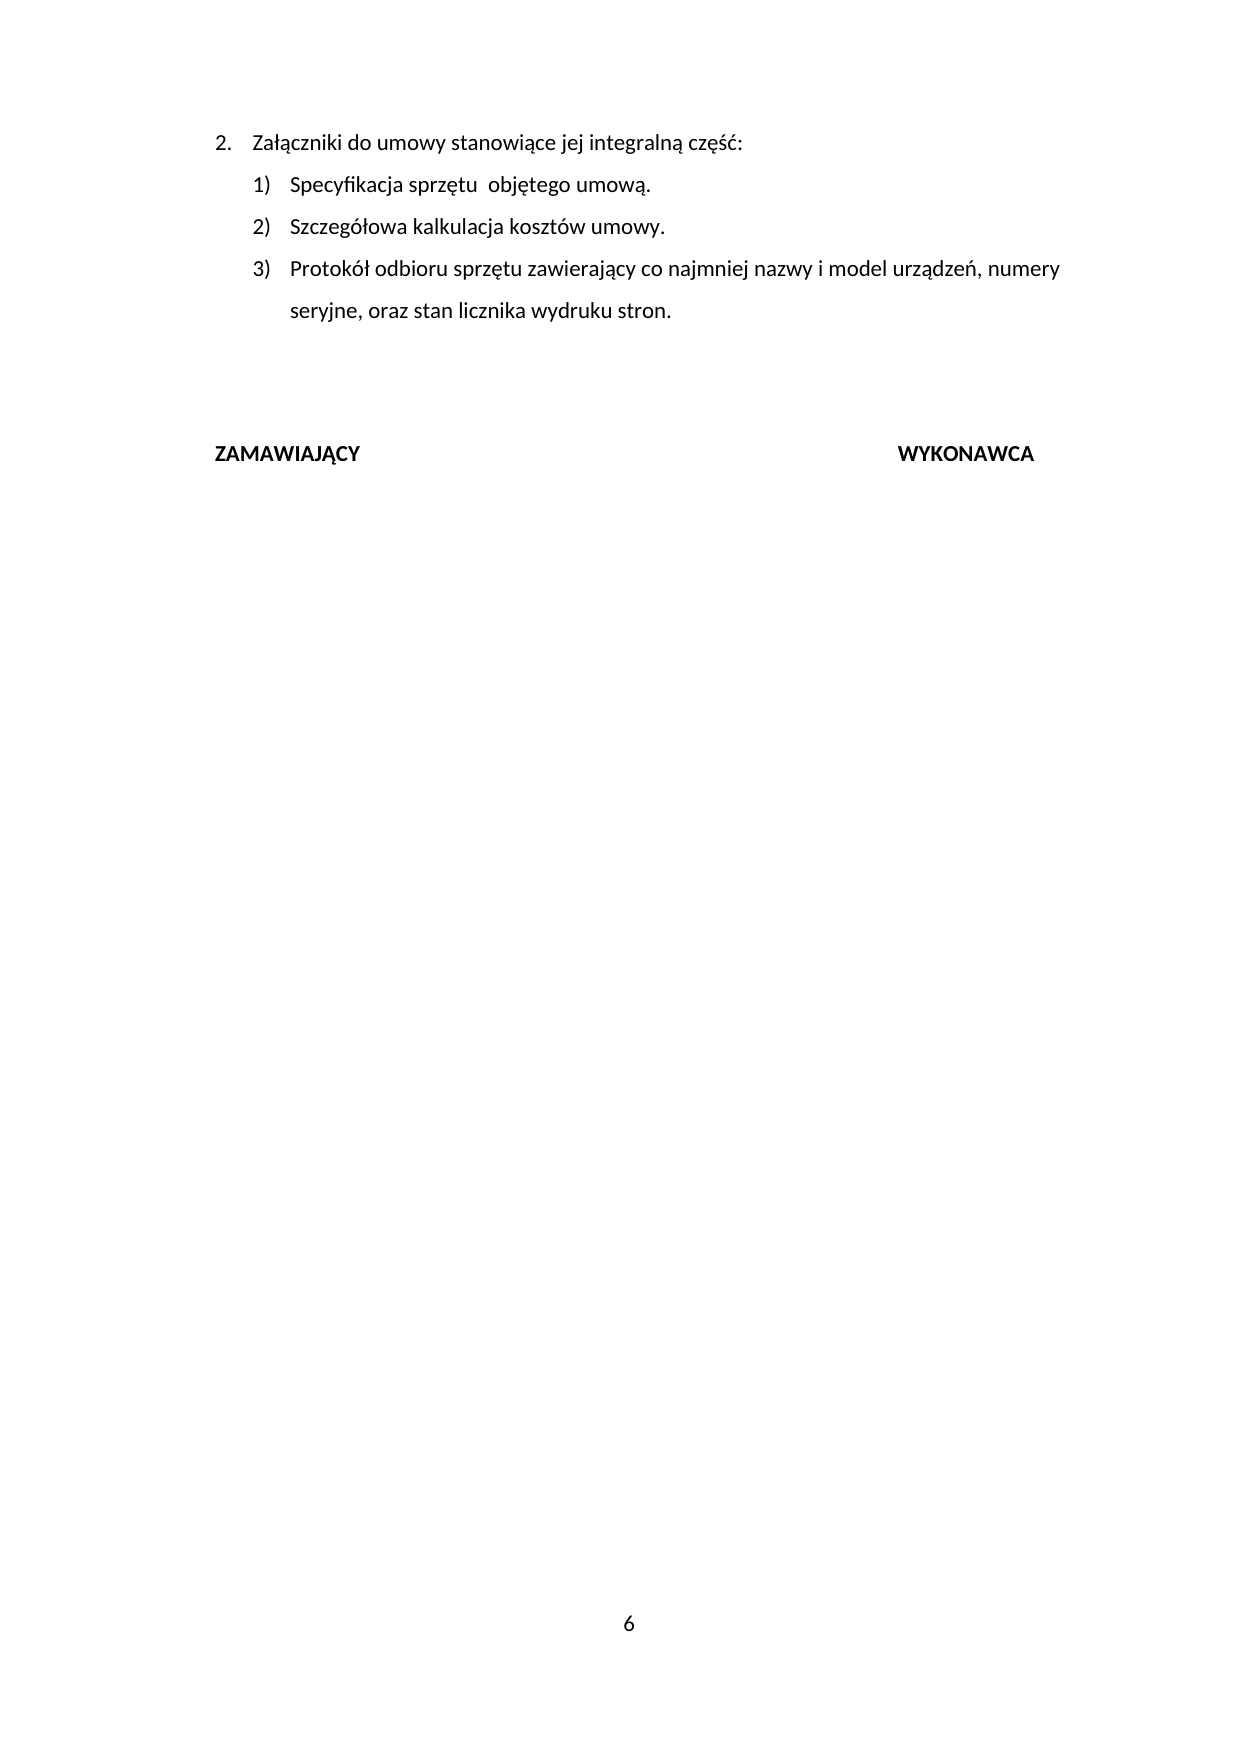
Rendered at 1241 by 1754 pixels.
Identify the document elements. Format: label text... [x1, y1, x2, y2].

text ZAMAWIAJĄCY WYKONAWCA [215, 439, 1081, 467]
list Szczegółowa kalkulacja kosztów umowy. [252, 212, 1081, 240]
list Protokół odbioru sprzętu zawierający co najmniej nazwy i model urządzeń, numery seryjne, oraz stan licznika wydruku stron. [252, 254, 1081, 324]
list Specyfikacja sprzętu objętego umową. [252, 170, 1081, 198]
list Załączniki do umowy stanowiące jej integralną część: [215, 128, 1081, 156]
